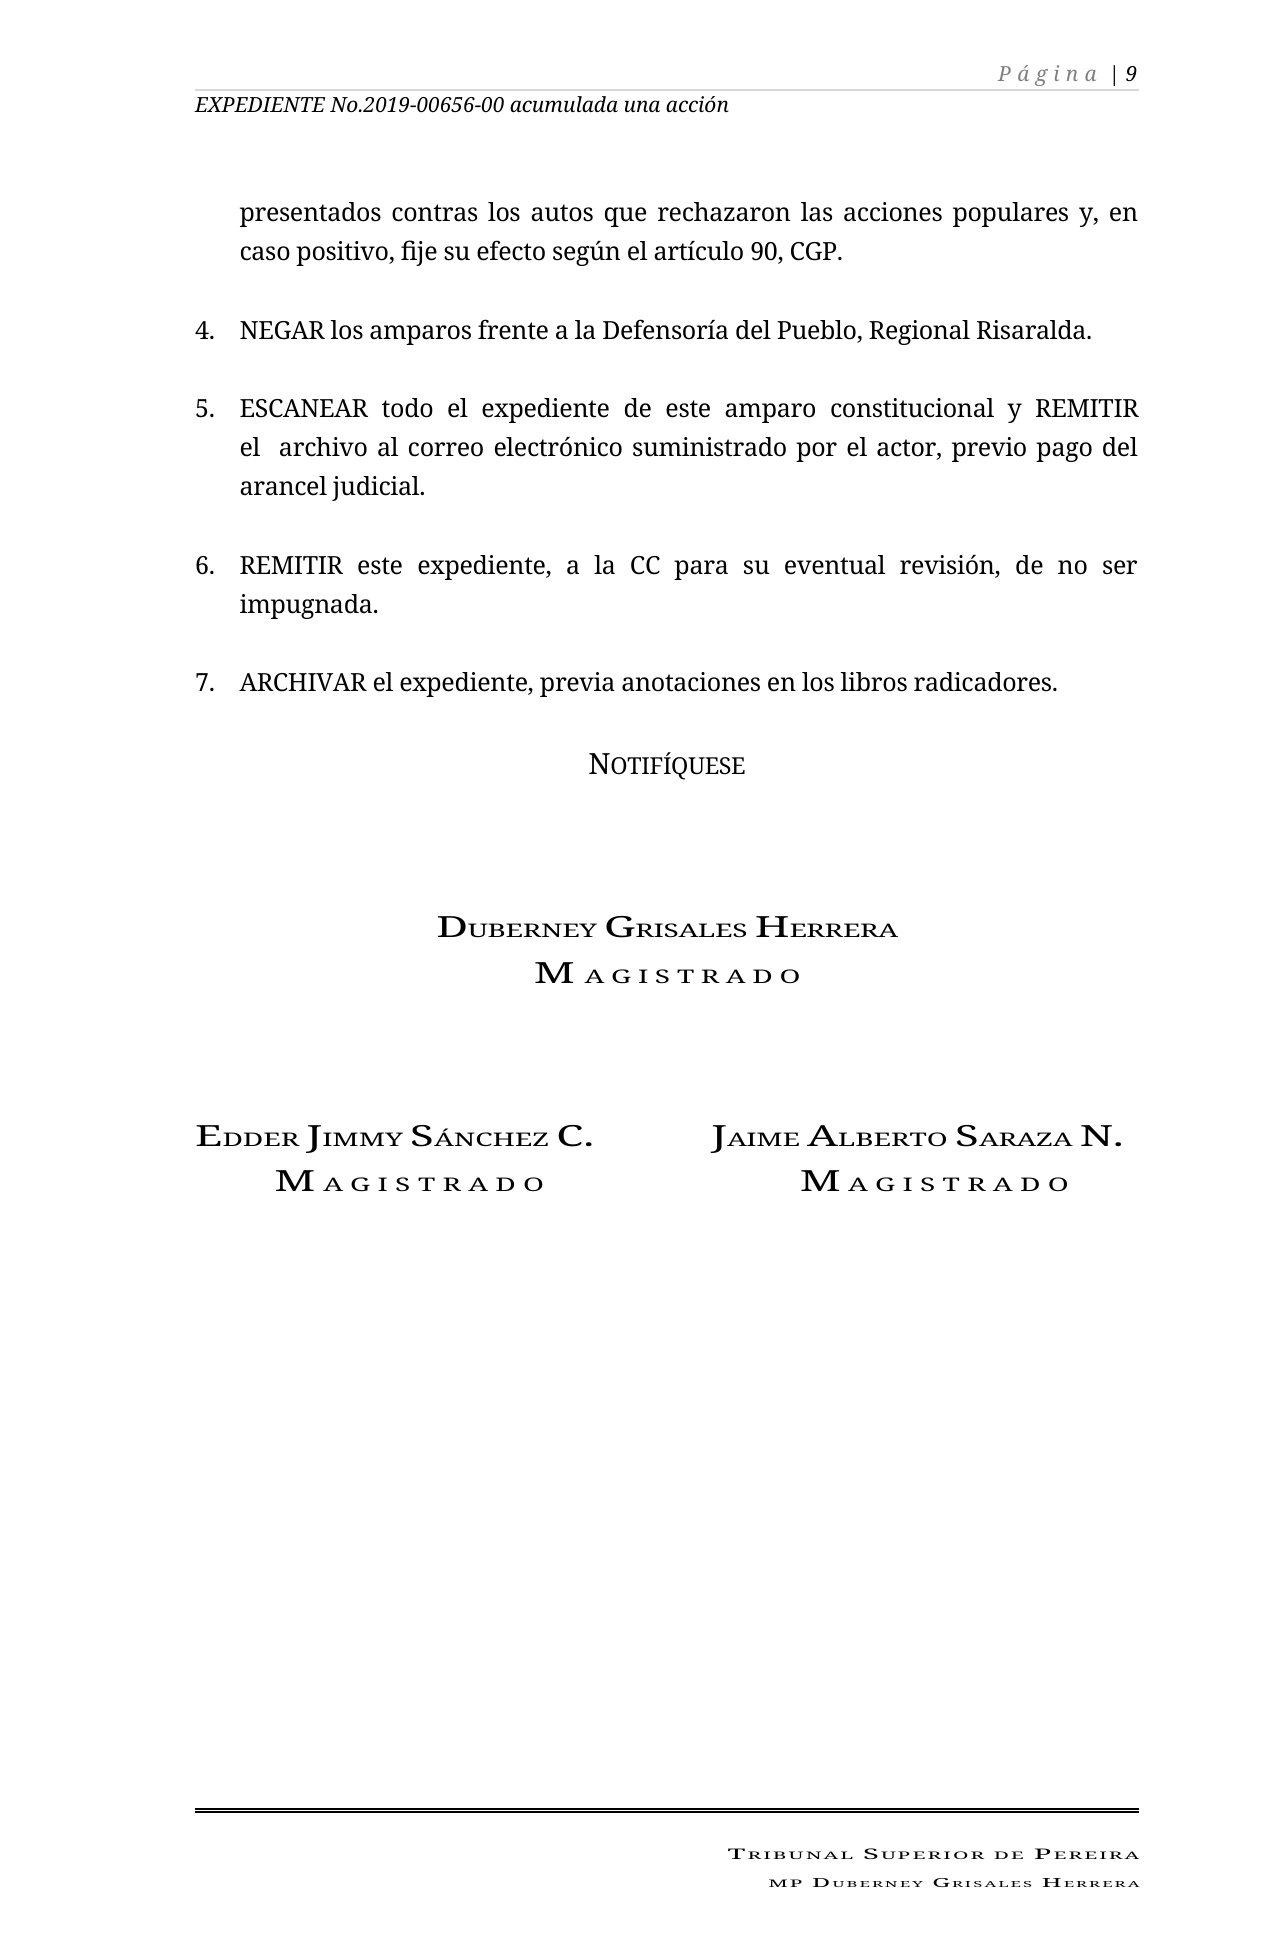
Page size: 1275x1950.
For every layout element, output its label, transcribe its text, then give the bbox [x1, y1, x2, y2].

text M A G I S T R A D O [195, 952, 1139, 992]
text DUBERNEY GRISALES HERRERA [195, 906, 1139, 946]
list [195, 195, 1139, 268]
list REMITIR este expediente, a la CC para su eventual revisión, de no ser impugnada. [195, 547, 1139, 621]
list NEGAR los amparos frente a la Defensoría del Pueblo, Regional Risaralda. [195, 312, 1139, 346]
list ARCHIVAR el expediente, previa anotaciones en los libros radicadores. [195, 665, 1139, 699]
text M A G I S T R A D O M A G I S T R A D O [195, 1161, 1139, 1200]
text EDDER JIMMY SÁNCHEZ C. JAIME ALBERTO SARAZA N. [195, 1115, 1139, 1155]
list ESCANEAR todo el expediente de este amparo constitucional y REMITIR el archivo al correo electrónico suministrado por el actor, previo pago del arancel judicial. [195, 391, 1139, 503]
text Notifíquese [195, 743, 1139, 783]
